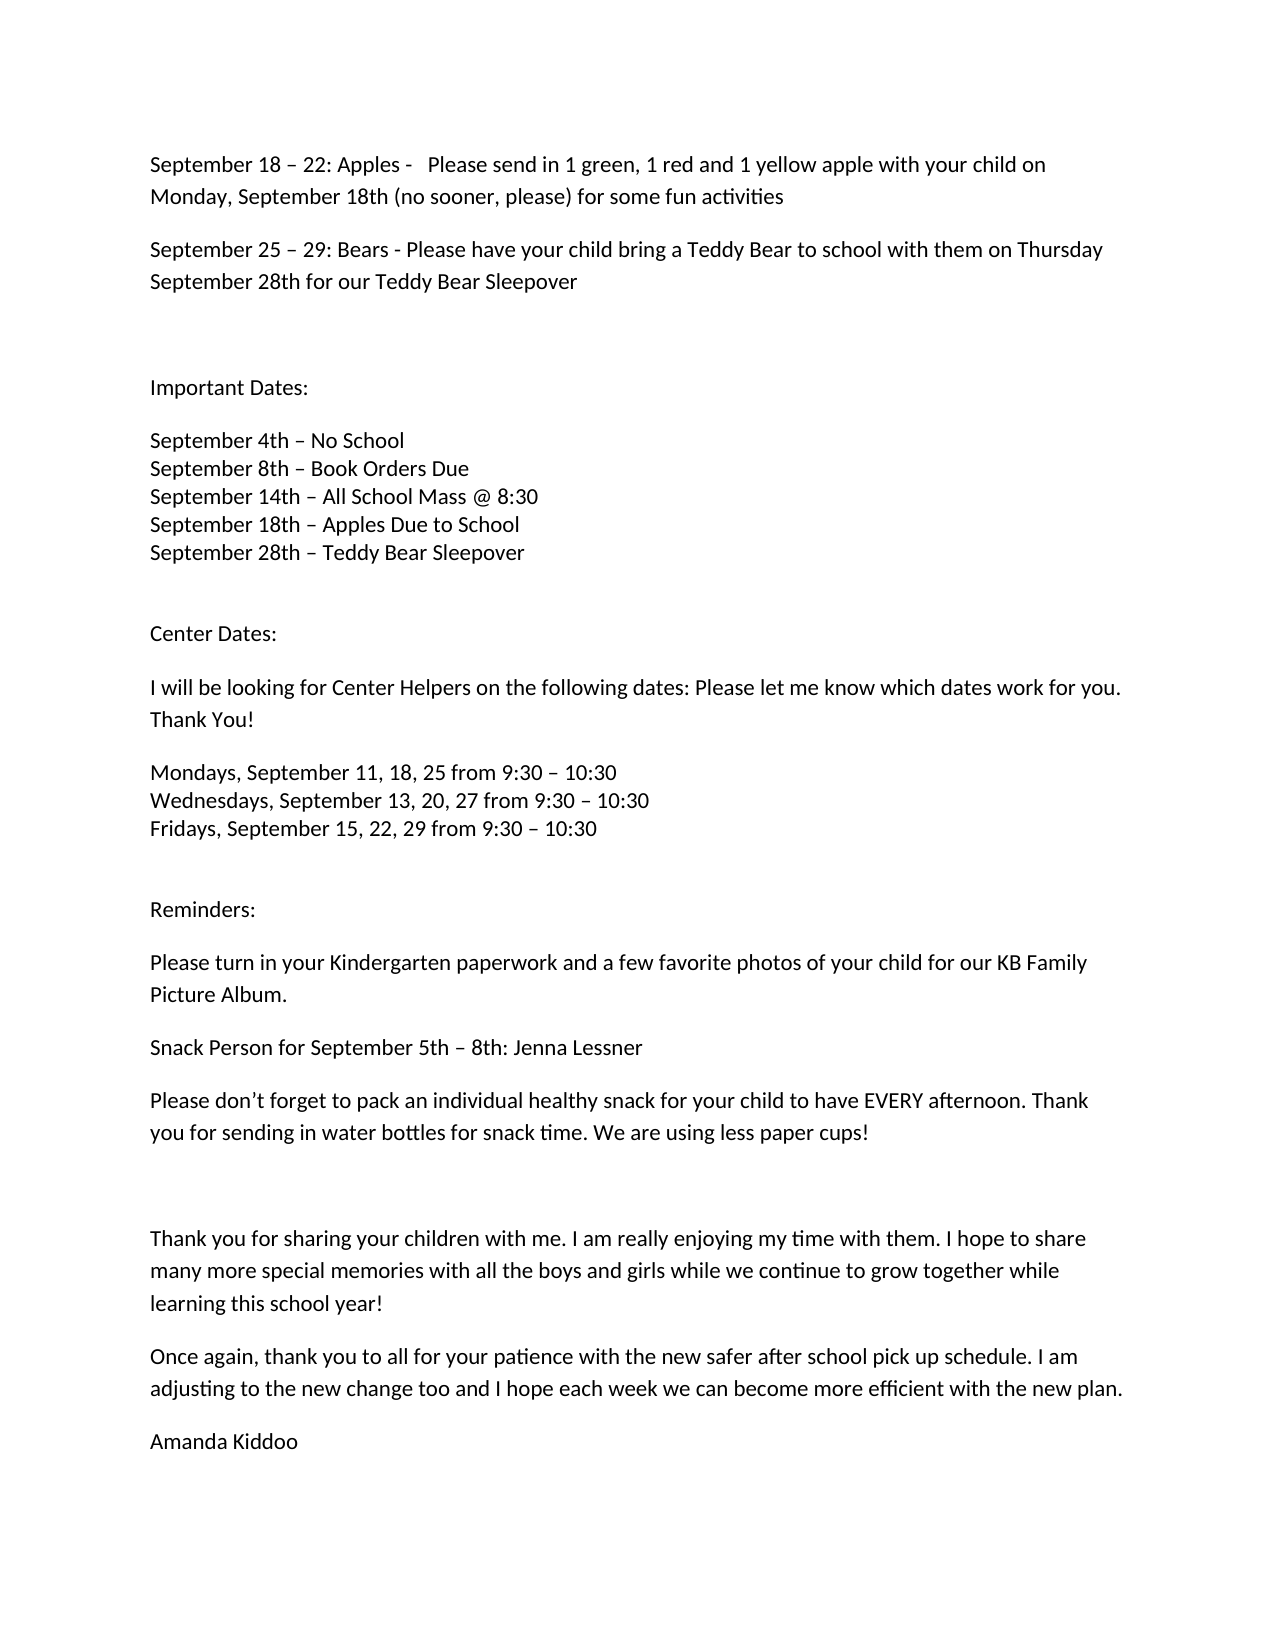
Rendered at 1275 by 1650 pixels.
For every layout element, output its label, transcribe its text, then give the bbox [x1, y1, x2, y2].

text Fridays, September 15, 22, 29 from 9:30 – 10:30 [150, 814, 1125, 842]
text Wednesdays, September 13, 20, 27 from 9:30 – 10:30 [150, 786, 1125, 814]
text Reminders: [150, 895, 1125, 923]
text Please don’t forget to pack an individual healthy snack for your child to have EVERY afternoon. Thank you for sending in water bottles for snack time. We are using less paper cups! [150, 1086, 1125, 1146]
text Center Dates: [150, 619, 1125, 648]
text September 25 – 29: Bears - Please have your child bring a Teddy Bear to school with them on Thursday September 28th for our Teddy Bear Sleepover [150, 235, 1125, 295]
text September 18th – Apples Due to School [150, 511, 1125, 538]
text Amanda Kiddoo [150, 1427, 1125, 1455]
text September 14th – All School Mass @ 8:30 [150, 482, 1125, 511]
text Once again, thank you to all for your patience with the new safer after school pick up schedule. I am adjusting to the new change too and I hope each week we can become more efficient with the new plan. [150, 1342, 1125, 1402]
text I will be looking for Center Helpers on the following dates: Please let me know which dates work for you. Thank You! [150, 673, 1125, 733]
text Important Dates: [150, 373, 1125, 401]
text September 8th – Book Orders Due [150, 454, 1125, 482]
text Snack Person for September 5th – 8th: Jenna Lessner [150, 1033, 1125, 1061]
text September 4th – No School [150, 426, 1125, 454]
text Please turn in your Kindergarten paperwork and a few favorite photos of your child for our KB Family Picture Album. [150, 948, 1125, 1008]
text September 28th – Teddy Bear Sleepover [150, 538, 1125, 567]
text Mondays, September 11, 18, 25 from 9:30 – 10:30 [150, 758, 1125, 786]
text Thank you for sharing your children with me. I am really enjoying my time with them. I hope to share many more special memories with all the boys and girls while we continue to grow together while learning this school year! [150, 1224, 1125, 1317]
text September 18 – 22: Apples - Please send in 1 green, 1 red and 1 yellow apple with your child on Monday, September 18th (no sooner, please) for some fun activities [150, 150, 1125, 210]
